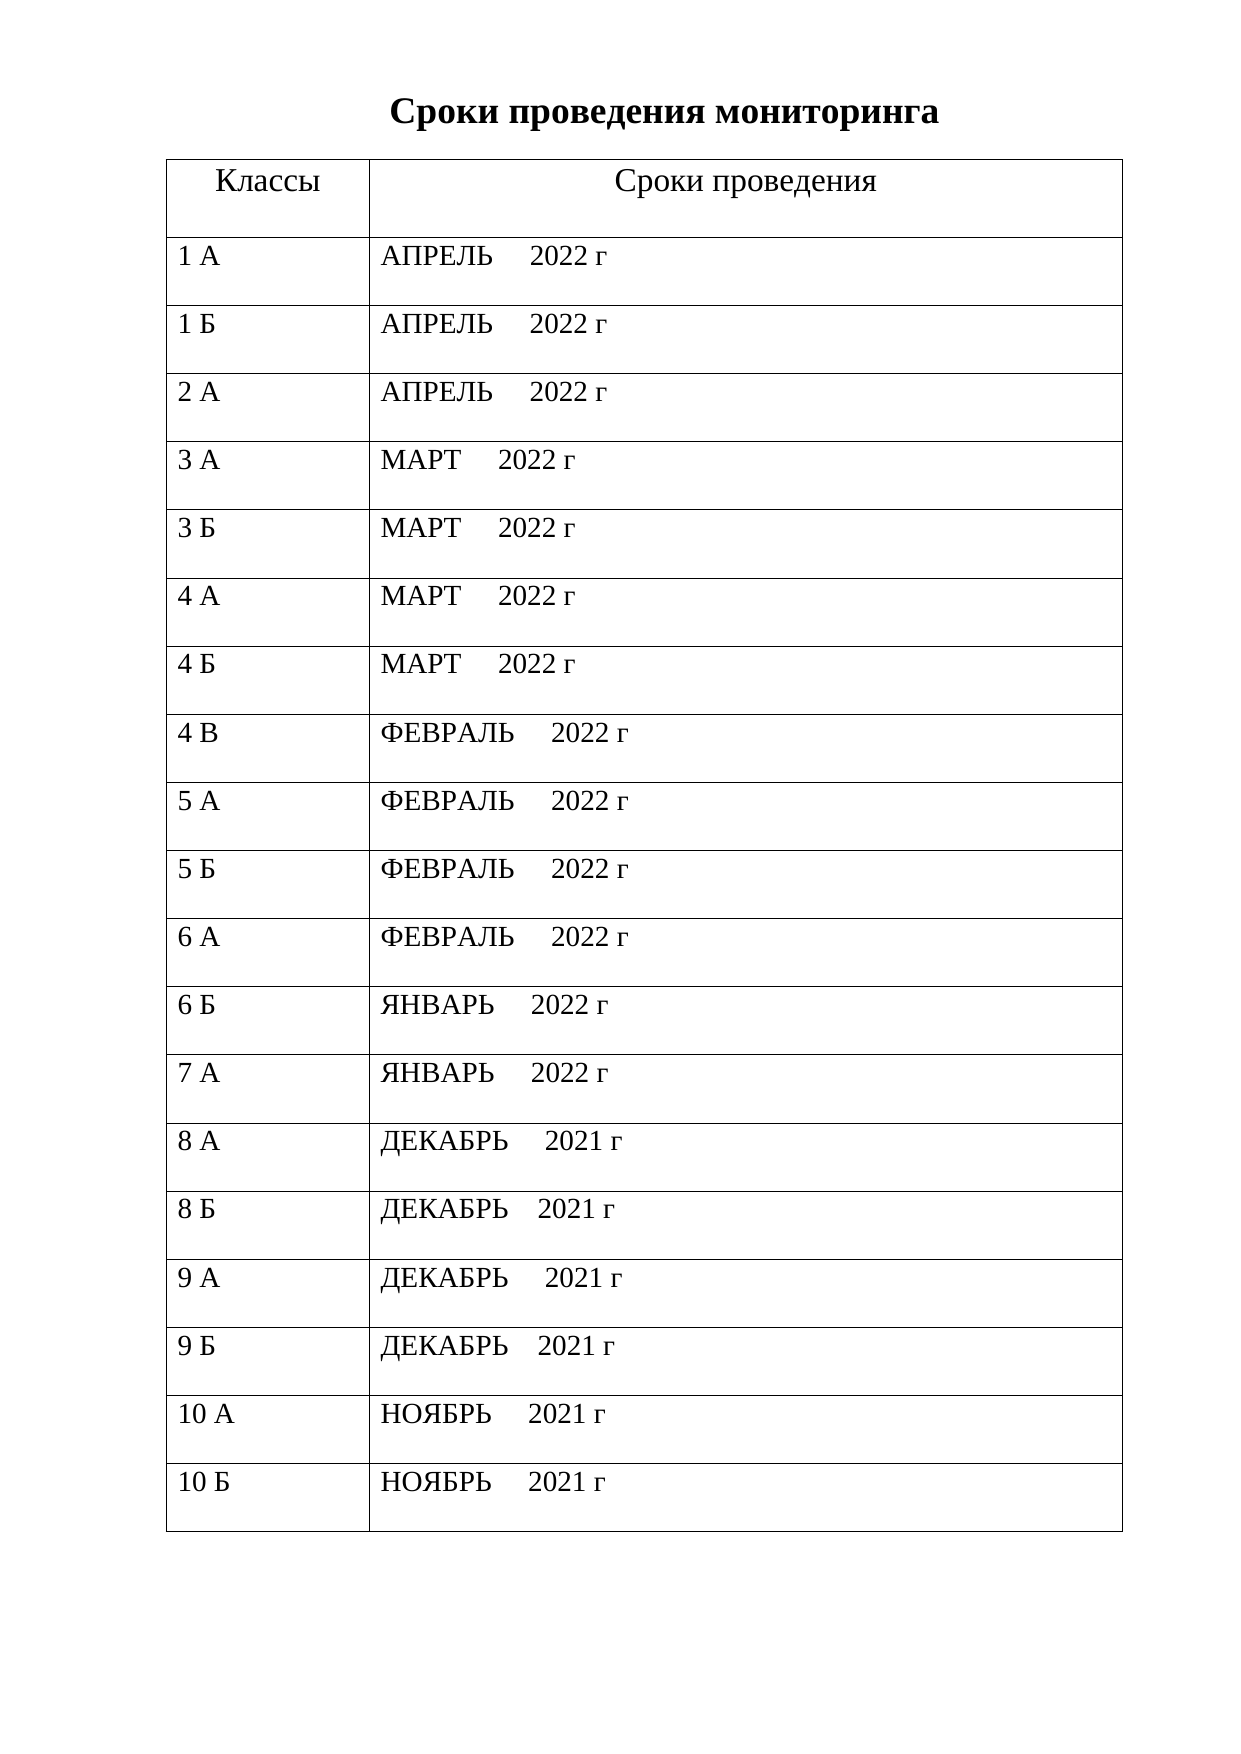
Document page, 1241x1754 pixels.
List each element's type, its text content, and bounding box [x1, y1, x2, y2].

table_cell 10 А [167, 1396, 369, 1463]
table_cell ДЕКАБРЬ 2021 г [370, 1192, 1122, 1259]
table_cell 8 Б [167, 1192, 369, 1259]
table_cell АПРЕЛЬ 2022 г [370, 306, 1122, 373]
table_cell 3 А [167, 442, 369, 509]
table_cell 6 А [167, 919, 369, 986]
table_cell МАРТ 2022 г [370, 442, 1122, 509]
table_cell АПРЕЛЬ 2022 г [370, 374, 1122, 441]
table_cell ФЕВРАЛЬ 2022 г [370, 919, 1122, 986]
table_cell ЯНВАРЬ 2022 г [370, 1055, 1122, 1122]
table_cell МАРТ 2022 г [370, 510, 1122, 577]
table_cell 7 А [167, 1055, 369, 1122]
table_cell 9 Б [167, 1328, 369, 1395]
table_cell 9 А [167, 1260, 369, 1327]
table_cell АПРЕЛЬ 2022 г [370, 238, 1122, 305]
table_cell МАРТ 2022 г [370, 647, 1122, 714]
table_cell НОЯБРЬ 2021 г [370, 1396, 1122, 1463]
table_cell 5 А [167, 783, 369, 850]
table_cell ФЕВРАЛЬ 2022 г [370, 715, 1122, 782]
table_cell 5 Б [167, 851, 369, 918]
table_header Классы [167, 160, 369, 237]
table_cell ЯНВАРЬ 2022 г [370, 987, 1122, 1054]
table_cell ДЕКАБРЬ 2021 г [370, 1124, 1122, 1191]
table_cell 4 А [167, 579, 369, 646]
table_cell НОЯБРЬ 2021 г [370, 1464, 1122, 1531]
table_cell 1 А [167, 238, 369, 305]
text Сроки проведения мониторинга [177, 89, 1152, 132]
table_cell 2 А [167, 374, 369, 441]
table_cell 8 А [167, 1124, 369, 1191]
table_cell ДЕКАБРЬ 2021 г [370, 1328, 1122, 1395]
table_cell 6 Б [167, 987, 369, 1054]
table_header Сроки проведения [370, 160, 1122, 237]
table_cell 10 Б [167, 1464, 369, 1531]
table_cell 3 Б [167, 510, 369, 577]
table_cell ДЕКАБРЬ 2021 г [370, 1260, 1122, 1327]
table_cell 4 Б [167, 647, 369, 714]
table_cell МАРТ 2022 г [370, 579, 1122, 646]
table_cell 1 Б [167, 306, 369, 373]
table_cell 4 В [167, 715, 369, 782]
table_cell ФЕВРАЛЬ 2022 г [370, 851, 1122, 918]
table_cell ФЕВРАЛЬ 2022 г [370, 783, 1122, 850]
